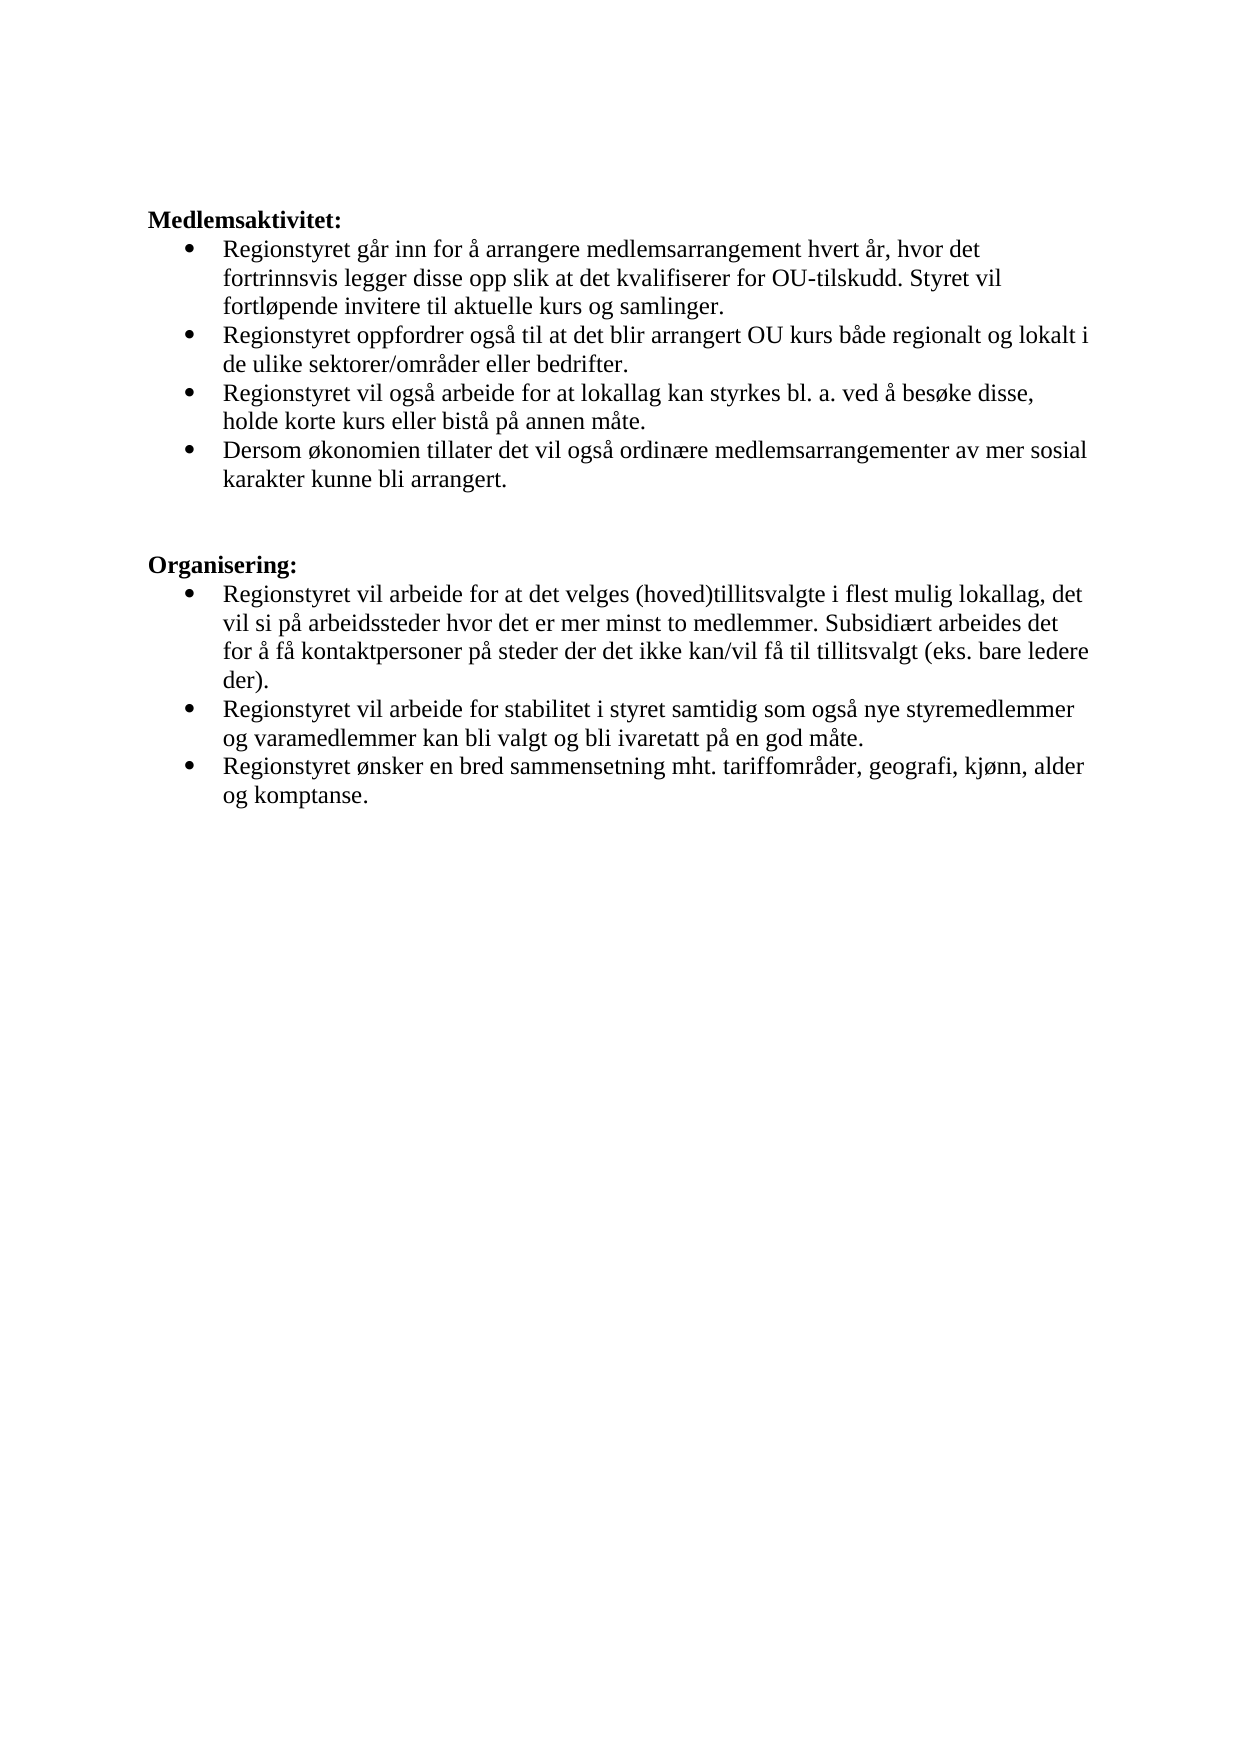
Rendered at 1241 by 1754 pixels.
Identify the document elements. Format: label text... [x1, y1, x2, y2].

text Organisering: [148, 550, 1092, 579]
list Regionstyret går inn for å arrangere medlemsarrangement hvert år, hvor det fortrinnsvis legger disse opp slik at det kvalifiserer for OU-tilskudd. Styret vil fortløpende invitere til aktuelle kurs og samlinger. [185, 234, 1092, 320]
list Regionstyret vil arbeide for stabilitet i styret samtidig som også nye styremedlemmer og varamedlemmer kan bli valgt og bli ivaretatt på en god måte. [185, 694, 1092, 751]
text Medlemsaktivitet: [148, 205, 1092, 234]
list Regionstyret oppfordrer også til at det blir arrangert OU kurs både regionalt og lokalt i de ulike sektorer/områder eller bedrifter. [185, 320, 1092, 378]
list Regionstyret vil også arbeide for at lokallag kan styrkes bl. a. ved å besøke disse, holde korte kurs eller bistå på annen måte. [185, 378, 1092, 435]
list Regionstyret vil arbeide for at det velges (hoved)tillitsvalgte i flest mulig lokallag, det vil si på arbeidssteder hvor det er mer minst to medlemmer. Subsidiært arbeides det for å få kontaktpersoner på steder der det ikke kan/vil få til tillitsvalgt (eks. bare ledere der). [185, 579, 1092, 694]
list Dersom økonomien tillater det vil også ordinære medlemsarrangementer av mer sosial karakter kunne bli arrangert. [185, 435, 1092, 493]
list Regionstyret ønsker en bred sammensetning mht. tariffområder, geografi, kjønn, alder og komptanse. [185, 751, 1092, 809]
